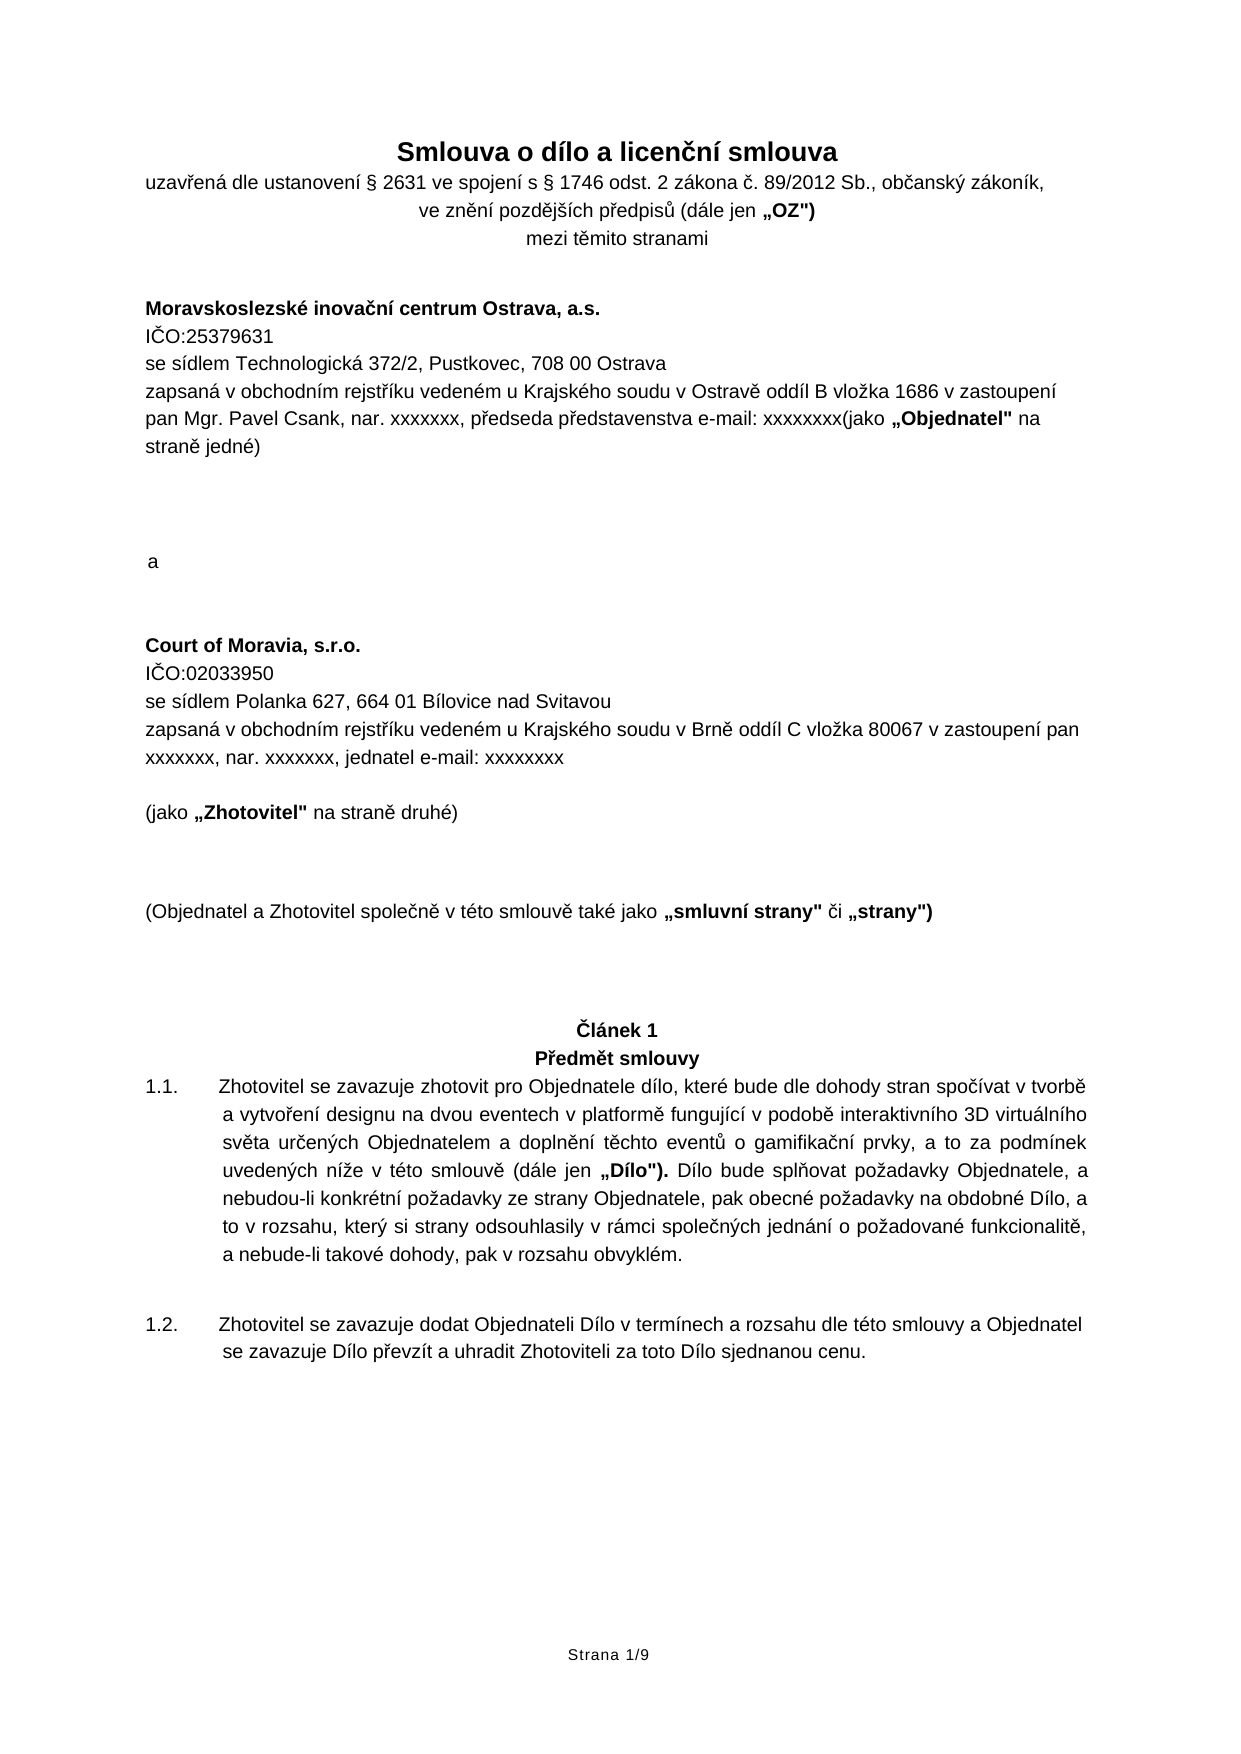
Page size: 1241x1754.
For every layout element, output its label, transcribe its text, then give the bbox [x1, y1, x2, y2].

text se sídlem Technologická 372/2, Pustkovec, 708 00 Ostrava [145, 349, 1089, 376]
subtitle Předmět smlouvy [145, 1043, 1089, 1071]
subtitle Smlouva o dílo a licenční smlouva [145, 139, 1089, 167]
text (jako „Zhotovitel" na straně druhé) [145, 802, 1089, 824]
text (Objednatel a Zhotovitel společně v této smlouvě také jako „smluvní strany" či „strany") [145, 900, 933, 922]
subtitle Court of Moravia, s.r.o. [145, 630, 1089, 658]
subtitle Článek 1 [145, 1015, 1089, 1043]
text uzavřená dle ustanovení § 2631 ve spojení s § 1746 odst. 2 zákona č. 89/2012 Sb., občanský zákoník, [145, 167, 1089, 195]
text IČO:25379631 [145, 321, 1089, 349]
text zapsaná v obchodním rejstříku vedeném u Krajského soudu v Brně oddíl C vložka 80067 v zastoupení pan xxxxxxx, nar. xxxxxxx, jednatel e-mail: xxxxxxxx [145, 714, 1089, 770]
text Strana 1/9 [568, 1646, 649, 1664]
text se sídlem Polanka 627, 664 01 Bílovice nad Svitavou [145, 686, 1089, 714]
list Zhotovitel se zavazuje zhotovit pro Objednatele dílo, které bude dle dohody stran spočívat v tvorbě a vytvoření designu na dvou eventech v platformě fungující v podobě interaktivního 3D virtuálního světa určených Objednatelem a doplnění těchto eventů o gamifikační prvky, a to za podmínek uvedených níže v této smlouvě (dále jen „Dílo"). Dílo bude splňovat požadavky Objednatele, a nebudou-li konkrétní požadavky ze strany Objednatele, pak obecné požadavky na obdobné Dílo, a to v rozsahu, který si strany odsouhlasily v rámci společných jednání o požadované funkcionalitě, a nebude-li takové dohody, pak v rozsahu obvyklém. [145, 1071, 1089, 1267]
list Zhotovitel se zavazuje dodat Objednateli Dílo v termínech a rozsahu dle této smlouvy a Objednatel se zavazuje Dílo převzít a uhradit Zhotoviteli za toto Dílo sjednanou cenu. [145, 1308, 1089, 1364]
text zapsaná v obchodním rejstříku vedeném u Krajského soudu v Ostravě oddíl B vložka 1686 v zastoupení pan Mgr. Pavel Csank, nar. xxxxxxx, předseda představenstva e-mail: xxxxxxxx(jako „Objednatel" na straně jedné) [145, 376, 1089, 459]
text IČO:02033950 [145, 658, 1089, 686]
text ve znění pozdějších předpisů (dále jen „OZ") mezi těmito stranami [145, 195, 1089, 251]
subtitle Moravskoslezské inovační centrum Ostrava, a.s. [145, 294, 1089, 321]
